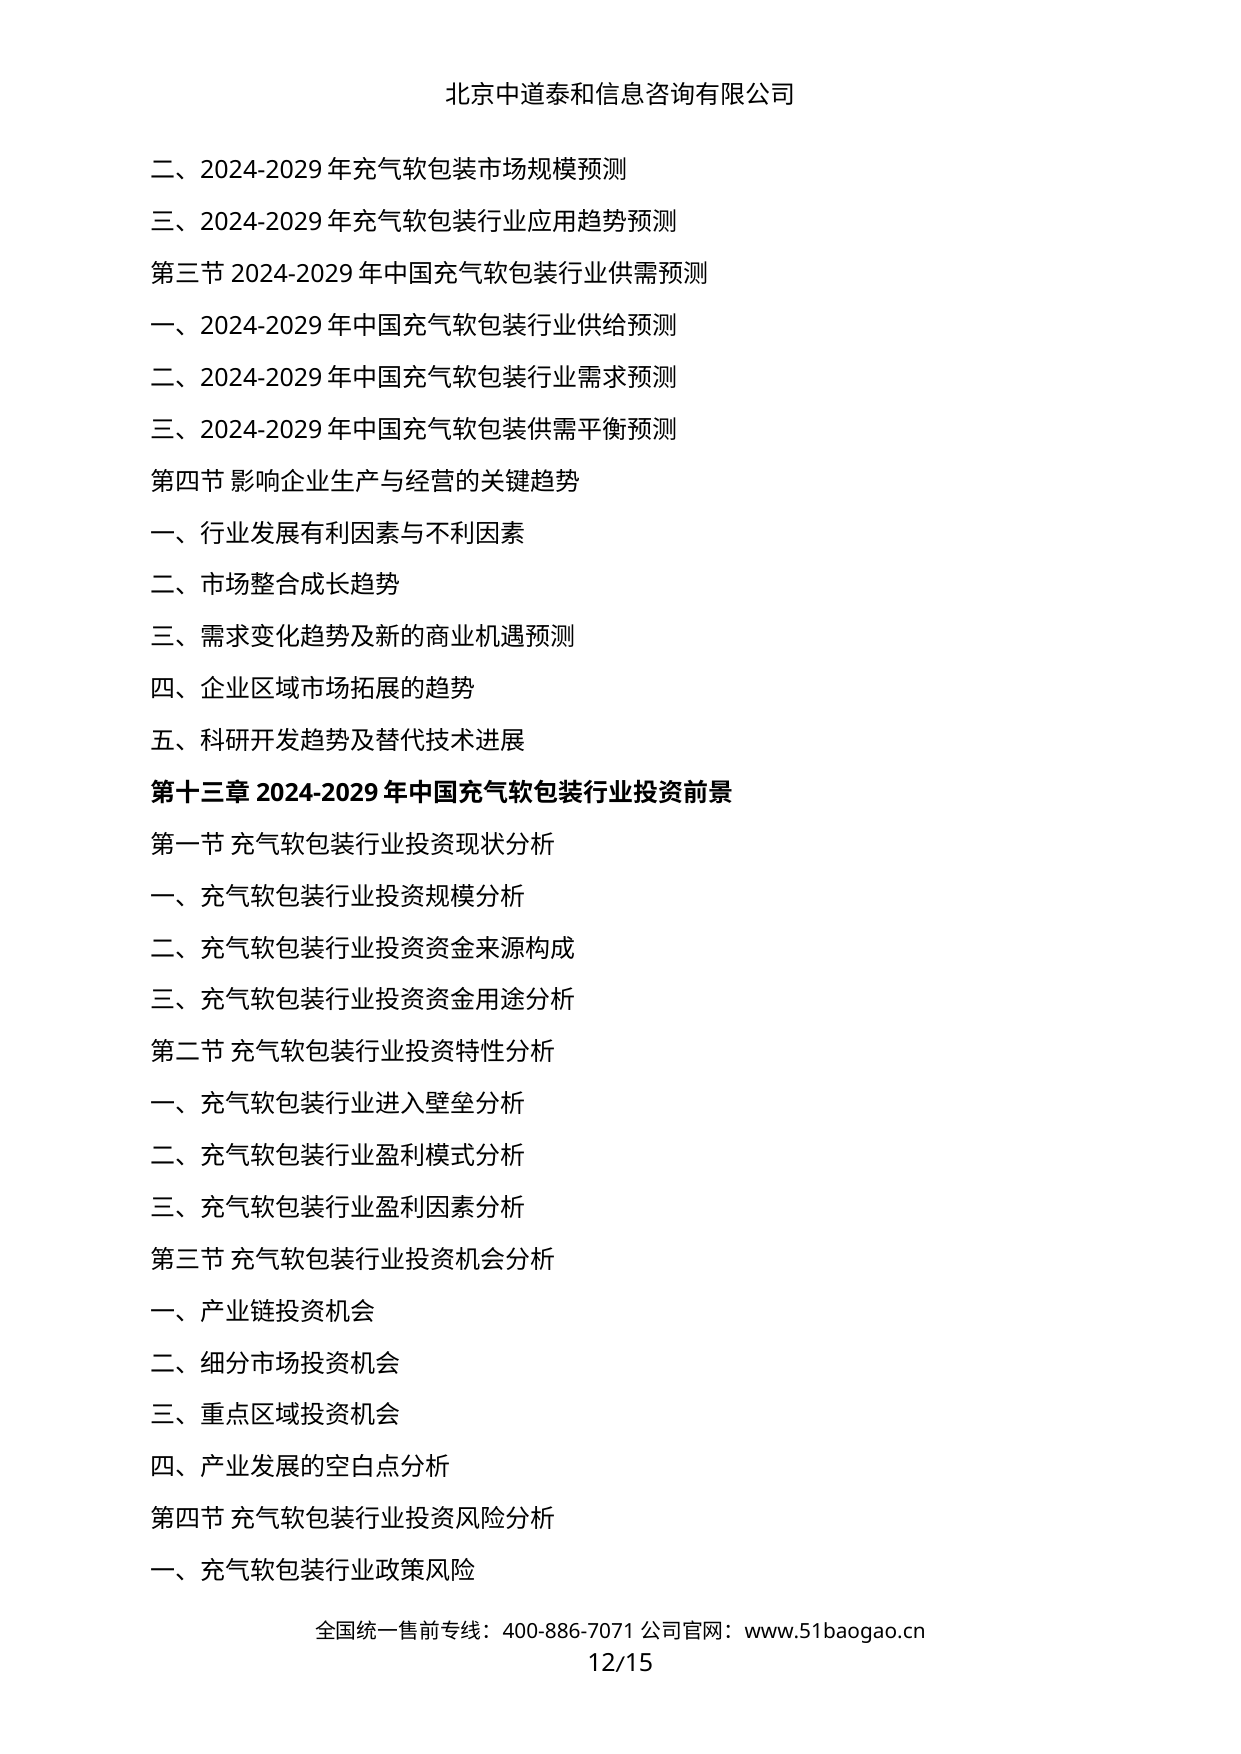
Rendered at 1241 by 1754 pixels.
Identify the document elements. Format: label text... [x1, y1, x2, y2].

text 五、科研开发趋势及替代技术进展 [150, 721, 1090, 757]
text 一、充气软包装行业进入壁垒分析 [150, 1084, 1090, 1120]
text 一、2024-2029年中国充气软包装行业供给预测 [150, 306, 1090, 342]
text 二、2024-2029年中国充气软包装行业需求预测 [150, 357, 1090, 394]
text 三、2024-2029年中国充气软包装供需平衡预测 [150, 409, 1090, 446]
text 第三节 充气软包装行业投资机会分析 [150, 1239, 1090, 1276]
text 三、充气软包装行业盈利因素分析 [150, 1187, 1090, 1224]
text 第二节 充气软包装行业投资特性分析 [150, 1032, 1090, 1068]
text 三、充气软包装行业投资资金用途分析 [150, 980, 1090, 1016]
text 四、产业发展的空白点分析 [150, 1447, 1090, 1483]
text 第四节 充气软包装行业投资风险分析 [150, 1499, 1090, 1535]
text 第三节 2024-2029年中国充气软包装行业供需预测 [150, 254, 1090, 290]
text 三、需求变化趋势及新的商业机遇预测 [150, 617, 1090, 653]
text 第一节 充气软包装行业投资现状分析 [150, 824, 1090, 861]
text 一、充气软包装行业投资规模分析 [150, 876, 1090, 912]
text 三、重点区域投资机会 [150, 1395, 1090, 1431]
text 二、充气软包装行业盈利模式分析 [150, 1136, 1090, 1172]
text 二、细分市场投资机会 [150, 1343, 1090, 1379]
text 二、市场整合成长趋势 [150, 565, 1090, 601]
text 一、产业链投资机会 [150, 1291, 1090, 1327]
text 二、2024-2029年充气软包装市场规模预测 [150, 150, 1090, 186]
text 第四节 影响企业生产与经营的关键趋势 [150, 461, 1090, 497]
text 二、充气软包装行业投资资金来源构成 [150, 928, 1090, 964]
text 一、行业发展有利因素与不利因素 [150, 513, 1090, 549]
text 一、充气软包装行业政策风险 [150, 1551, 1090, 1587]
text 三、2024-2029年充气软包装行业应用趋势预测 [150, 202, 1090, 238]
text 第十三章 2024-2029年中国充气软包装行业投资前景 [150, 772, 1090, 809]
text 四、企业区域市场拓展的趋势 [150, 669, 1090, 705]
